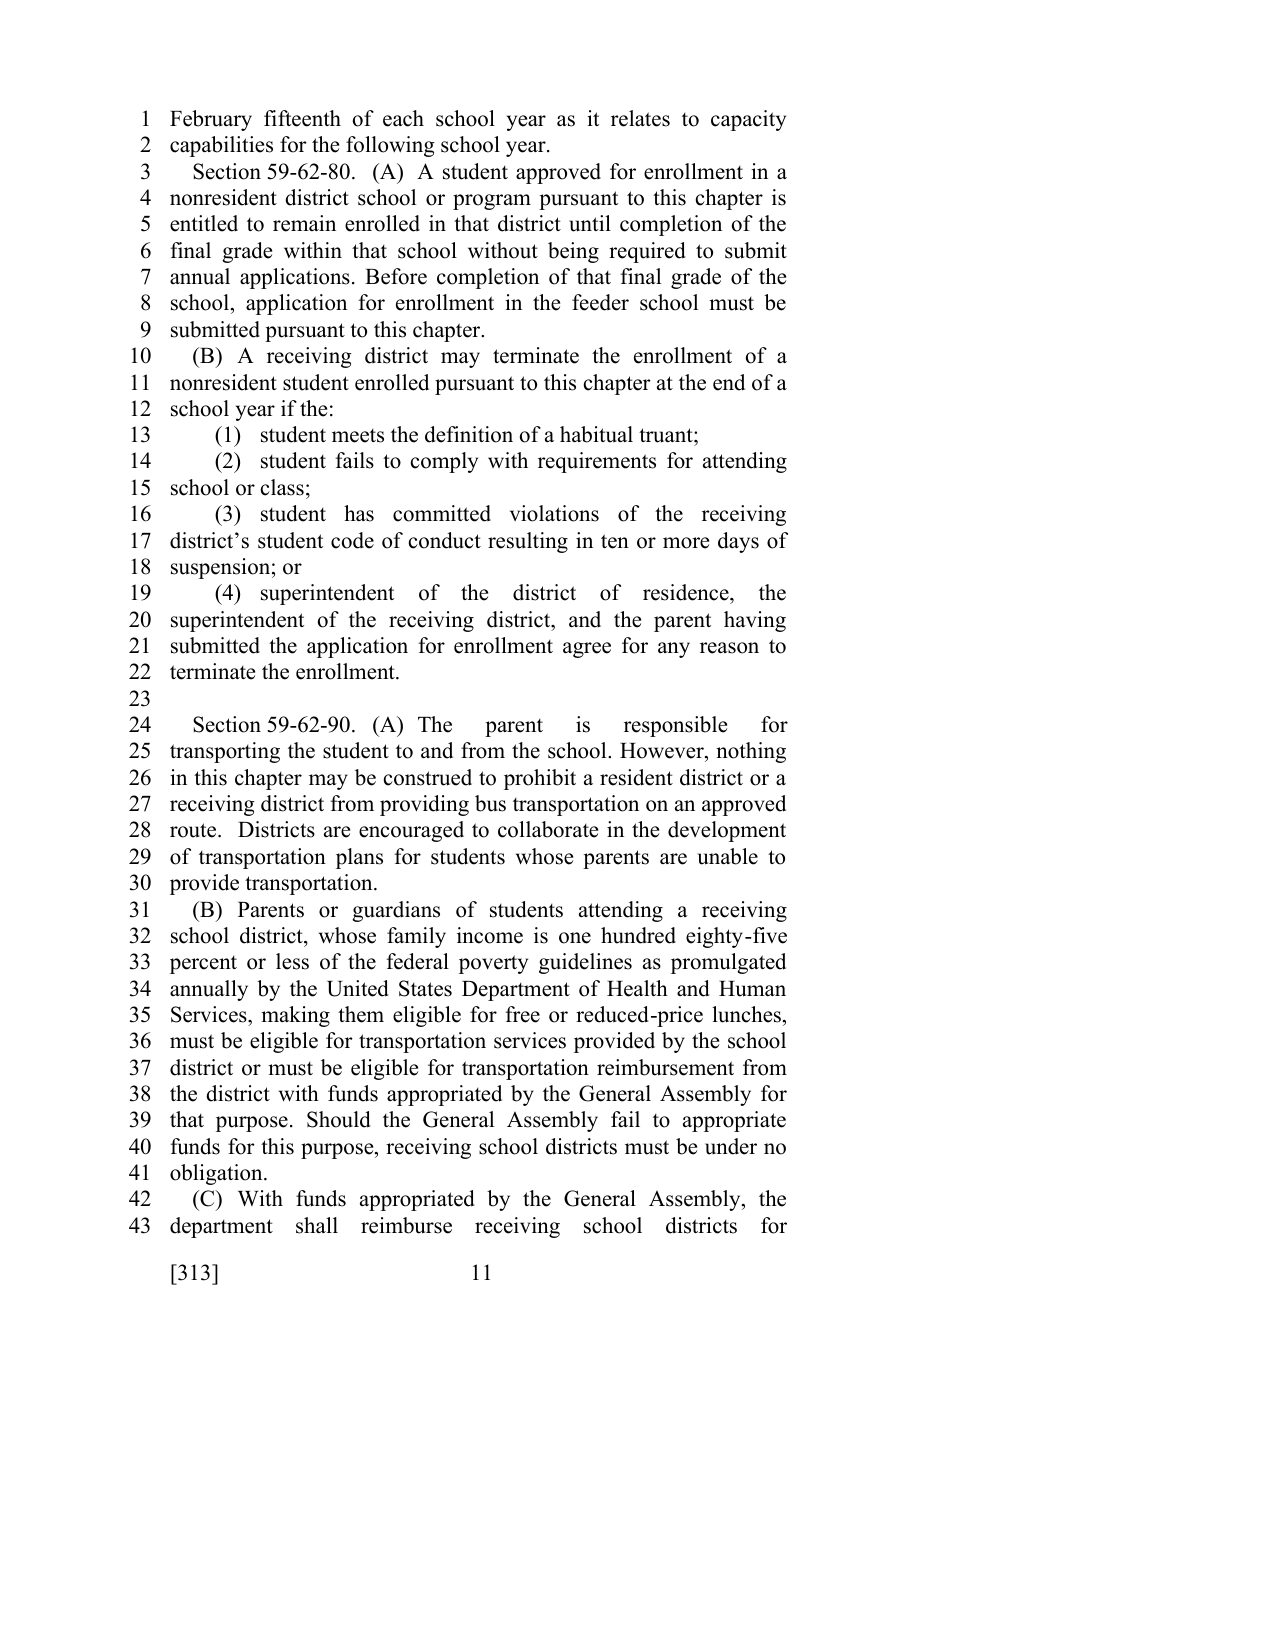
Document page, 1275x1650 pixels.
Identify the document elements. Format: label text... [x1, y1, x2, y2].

text (2) student fails to comply with requirements for attending school or class; [169, 448, 787, 500]
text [169, 105, 787, 158]
text Section 59-62-90. (A) The parent is responsible for transporting the student to and from the school. However, nothing in this chapter may be construed to prohibit a resident district or a receiving district from providing bus transportation on an approved route. Districts are encouraged to collaborate in the development of transportation plans for students whose parents are unable to provide transportation. [169, 711, 787, 896]
text Section 59-62-80. (A) A student approved for enrollment in a nonresident district school or program pursuant to this chapter is entitled to remain enrolled in that district until completion of the final grade within that school without being required to submit annual applications. Before completion of that final grade of the school, application for enrollment in the feeder school must be submitted pursuant to this chapter. [169, 158, 787, 342]
text (4) superintendent of the district of residence, the superintendent of the receiving district, and the parent having submitted the application for enrollment agree for any reason to terminate the enrollment. [169, 579, 787, 685]
text (B) Parents or guardians of students attending a receiving school district, whose family income is one hundred eighty-five percent or less of the federal poverty guidelines as promulgated annually by the United States Department of Health and Human Services, making them eligible for free or reduced-price lunches, must be eligible for transportation services provided by the school district or must be eligible for transportation reimbursement from the district with funds appropriated by the General Assembly for that purpose. Should the General Assembly fail to appropriate funds for this purpose, receiving school districts must be under no obligation. [169, 896, 787, 1186]
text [169, 1186, 787, 1238]
text (1) student meets the definition of a habitual truant; [169, 421, 787, 448]
text (B) A receiving district may terminate the enrollment of a nonresident student enrolled pursuant to this chapter at the end of a school year if the: [169, 342, 787, 421]
text (3) student has committed violations of the receiving district’s student code of conduct resulting in ten or more days of suspension; or [169, 500, 787, 579]
